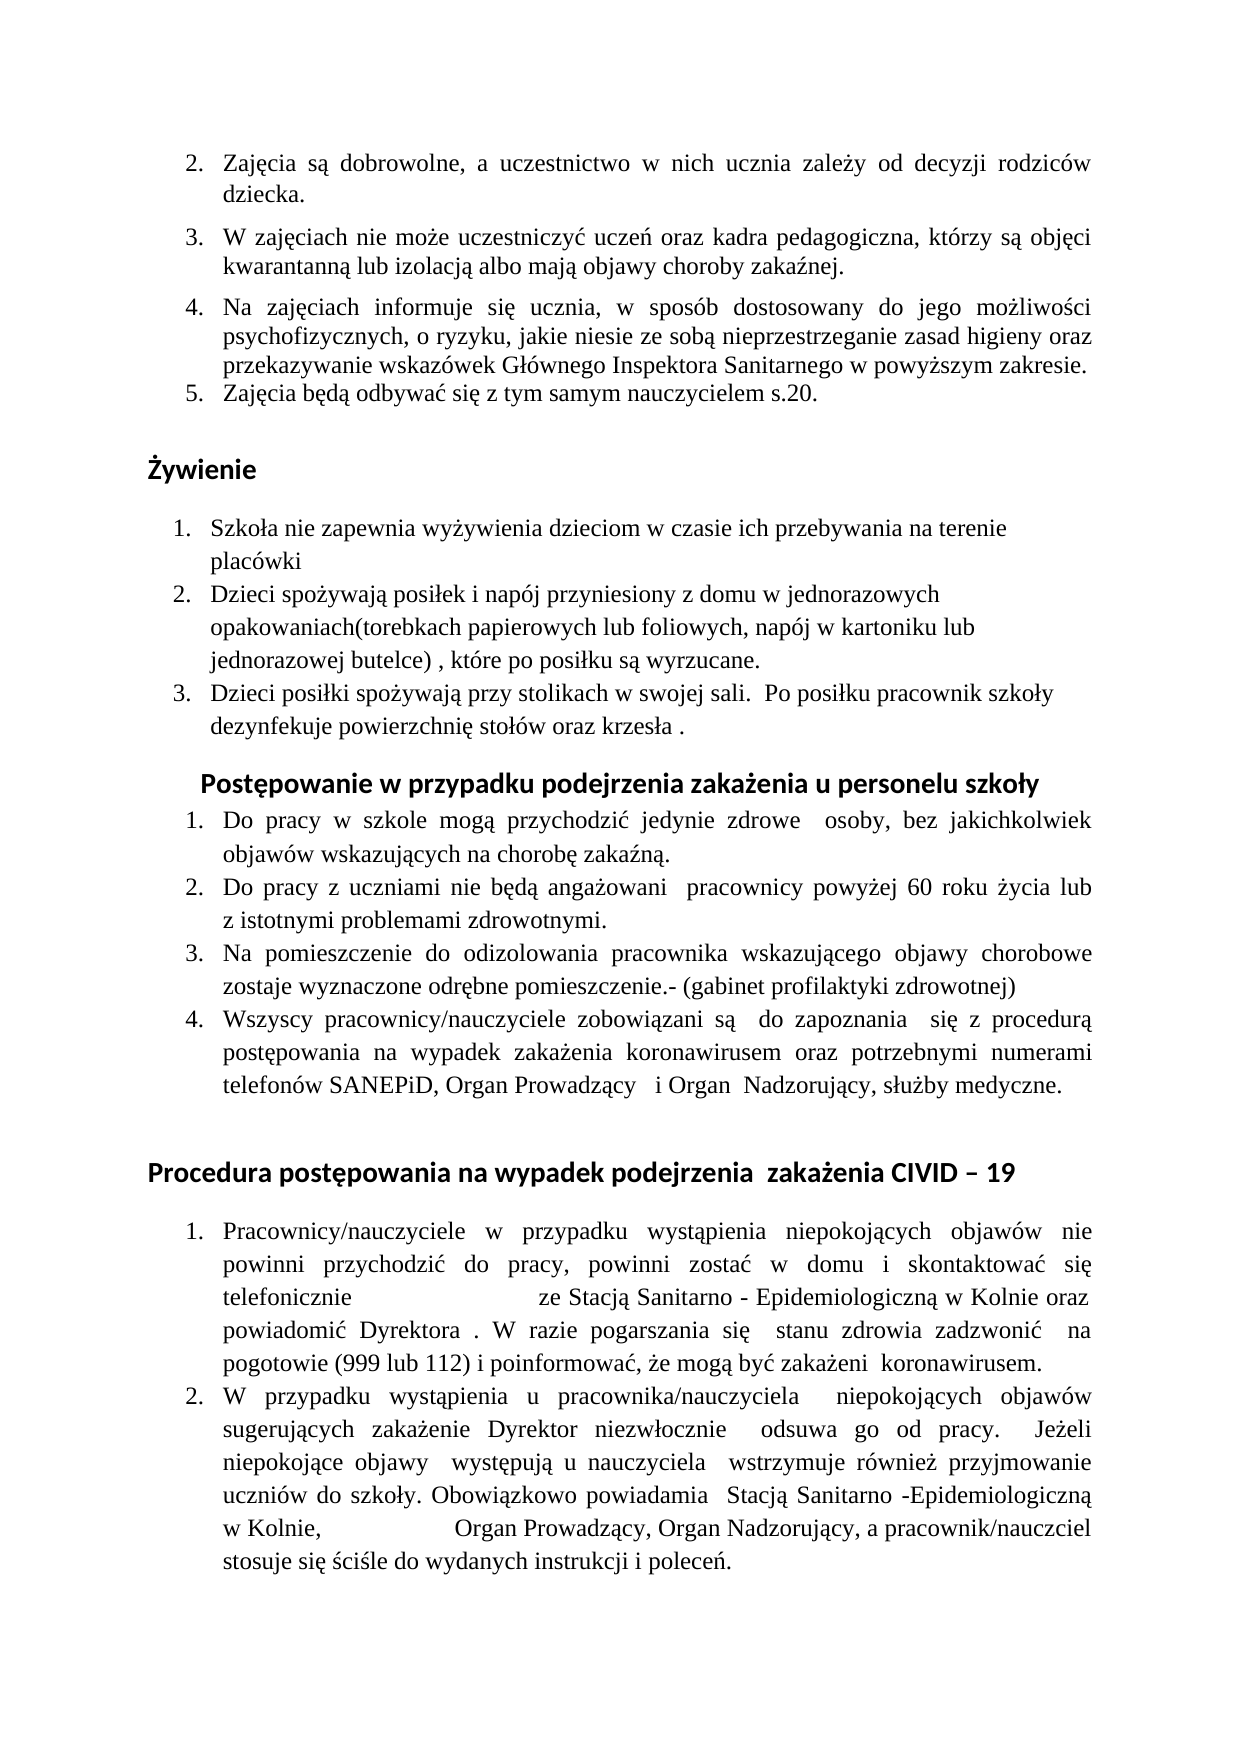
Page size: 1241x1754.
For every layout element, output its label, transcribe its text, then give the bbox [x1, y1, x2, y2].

list Wszyscy pracownicy/nauczyciele zobowiązani są do zapoznania się z procedurą postępowania na wypadek zakażenia koronawirusem oraz potrzebnymi numerami telefonów SANEPiD, Organ Prowadzący i Organ Nadzorujący, służby medyczne. [185, 1004, 1093, 1098]
list W przypadku wystąpienia u pracownika/nauczyciela niepokojących objawów sugerujących zakażenie Dyrektor niezwłocznie odsuwa go od pracy. Jeżeli niepokojące objawy występują u nauczyciela wstrzymuje również przyjmowanie uczniów do szkoły. Obowiązkowo powiadamia Stacją Sanitarno -Epidemiologiczną w Kolnie, Organ Prowadzący, Organ Nadzorujący, a pracownik/nauczciel stosuje się ściśle do wydanych instrukcji i poleceń. [185, 1381, 1093, 1575]
list Pracownicy/nauczyciele w przypadku wystąpienia niepokojących objawów nie powinni przychodzić do pracy, powinni zostać w domu i skontaktować się telefonicznie ze Stacją Sanitarno - Epidemiologiczną w Kolnie oraz powiadomić Dyrektora . W razie pogarszania się stanu zdrowia zadzwonić na pogotowie (999 lub 112) i poinformować, że mogą być zakażeni koronawirusem. [185, 1216, 1093, 1377]
list Dzieci posiłki spożywają przy stolikach w swojej sali. Po posiłku pracownik szkoły dezynfekuje powierzchnię stołów oraz krzesła . [173, 678, 1093, 739]
subtitle Postępowanie w przypadku podejrzenia zakażenia u personelu szkoły [148, 765, 1093, 800]
text Żywienie [148, 451, 1093, 486]
list W zajęciach nie może uczestniczyć uczeń oraz kadra pedagogiczna, którzy są objęci kwarantanną lub izolacją albo mają objawy choroby zakaźnej. [185, 222, 1093, 280]
list Do pracy z uczniami nie będą angażowani pracownicy powyżej 60 roku życia lub z istotnymi problemami zdrowotnymi. [185, 872, 1093, 933]
list Zajęcia są dobrowolne, a uczestnictwo w nich ucznia zależy od decyzji rodziców dziecka. [185, 148, 1093, 207]
list Do pracy w szkole mogą przychodzić jedynie zdrowe osoby, bez jakichkolwiek objawów wskazujących na chorobę zakaźną. [185, 806, 1093, 867]
list Na zajęciach informuje się ucznia, w sposób dostosowany do jego możliwości psychofizycznych, o ryzyku, jakie niesie ze sobą nieprzestrzeganie zasad higieny oraz przekazywanie wskazówek Głównego Inspektora Sanitarnego w powyższym zakresie. [185, 292, 1093, 378]
list Zajęcia będą odbywać się z tym samym nauczycielem s.20. [185, 378, 1093, 407]
text Procedura postępowania na wypadek podejrzenia zakażenia CIVID – 19 [148, 1154, 1093, 1190]
list Na pomieszczenie do odizolowania pracownika wskazującego objawy chorobowe zostaje wyznaczone odrębne pomieszczenie.- (gabinet profilaktyki zdrowotnej) [185, 938, 1093, 999]
list Szkoła nie zapewnia wyżywienia dzieciom w czasie ich przebywania na terenie placówki [173, 513, 1093, 574]
list Dzieci spożywają posiłek i napój przyniesiony z domu w jednorazowych opakowaniach(torebkach papierowych lub foliowych, napój w kartoniku lub jednorazowej butelce) , które po posiłku są wyrzucane. [173, 579, 1093, 673]
